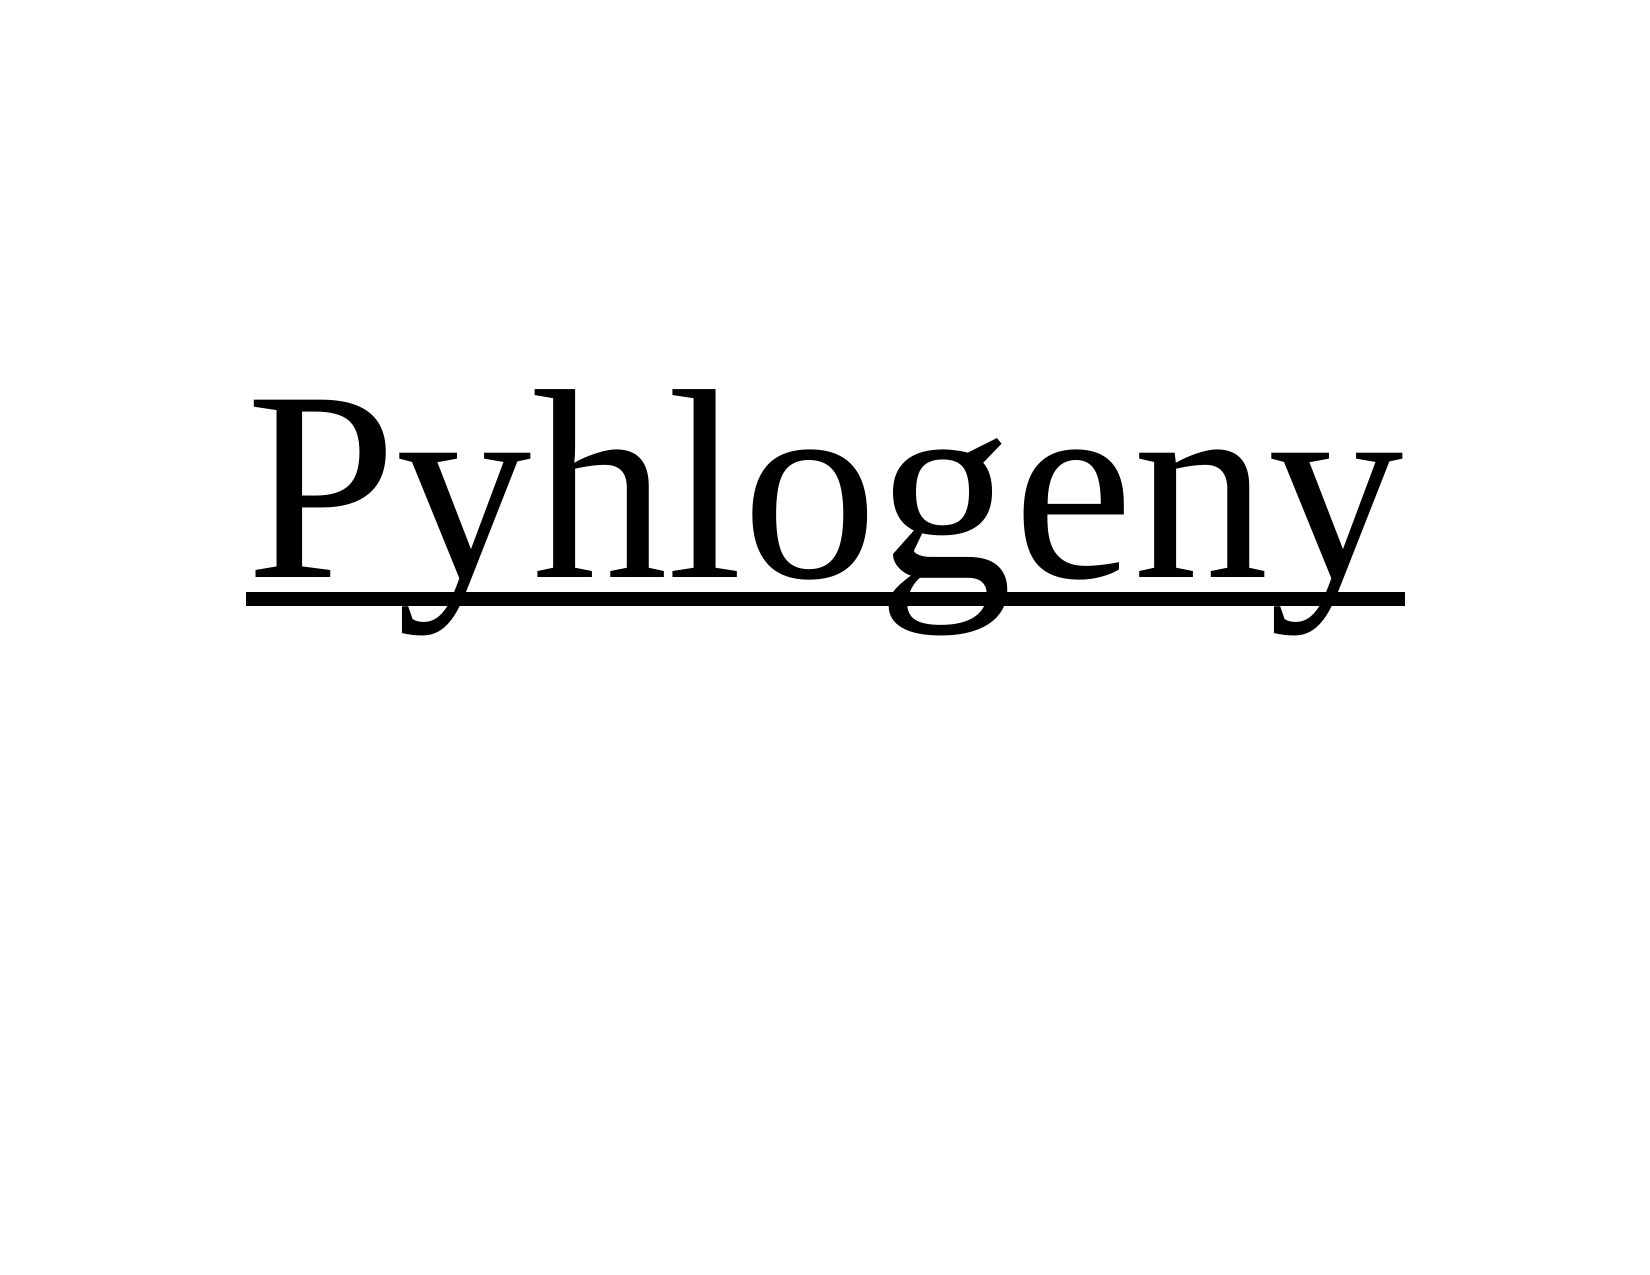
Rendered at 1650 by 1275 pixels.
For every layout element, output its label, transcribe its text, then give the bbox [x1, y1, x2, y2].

text Pyhlogeny [150, 324, 1500, 636]
